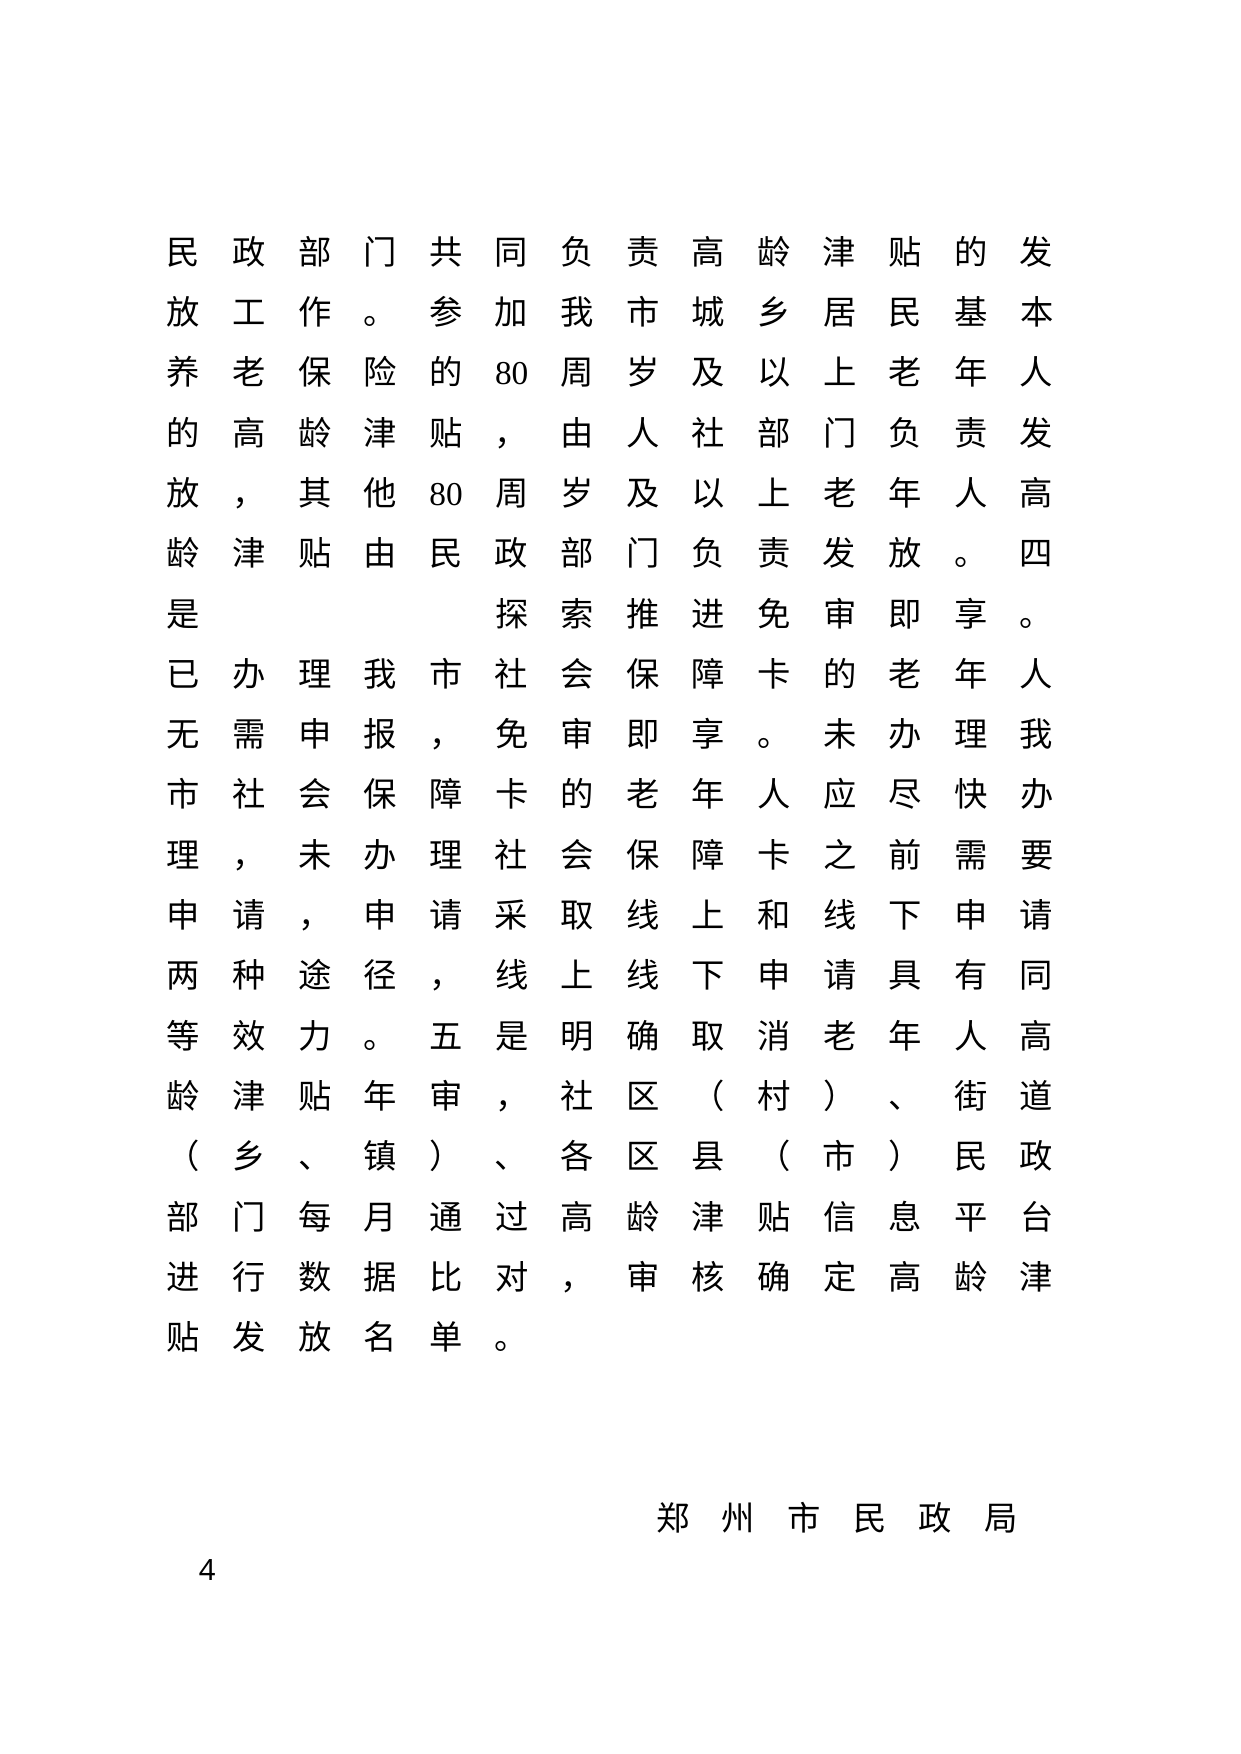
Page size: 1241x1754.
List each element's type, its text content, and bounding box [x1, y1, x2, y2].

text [167, 219, 1085, 1365]
text 郑州市民政局 [167, 1486, 1080, 1546]
